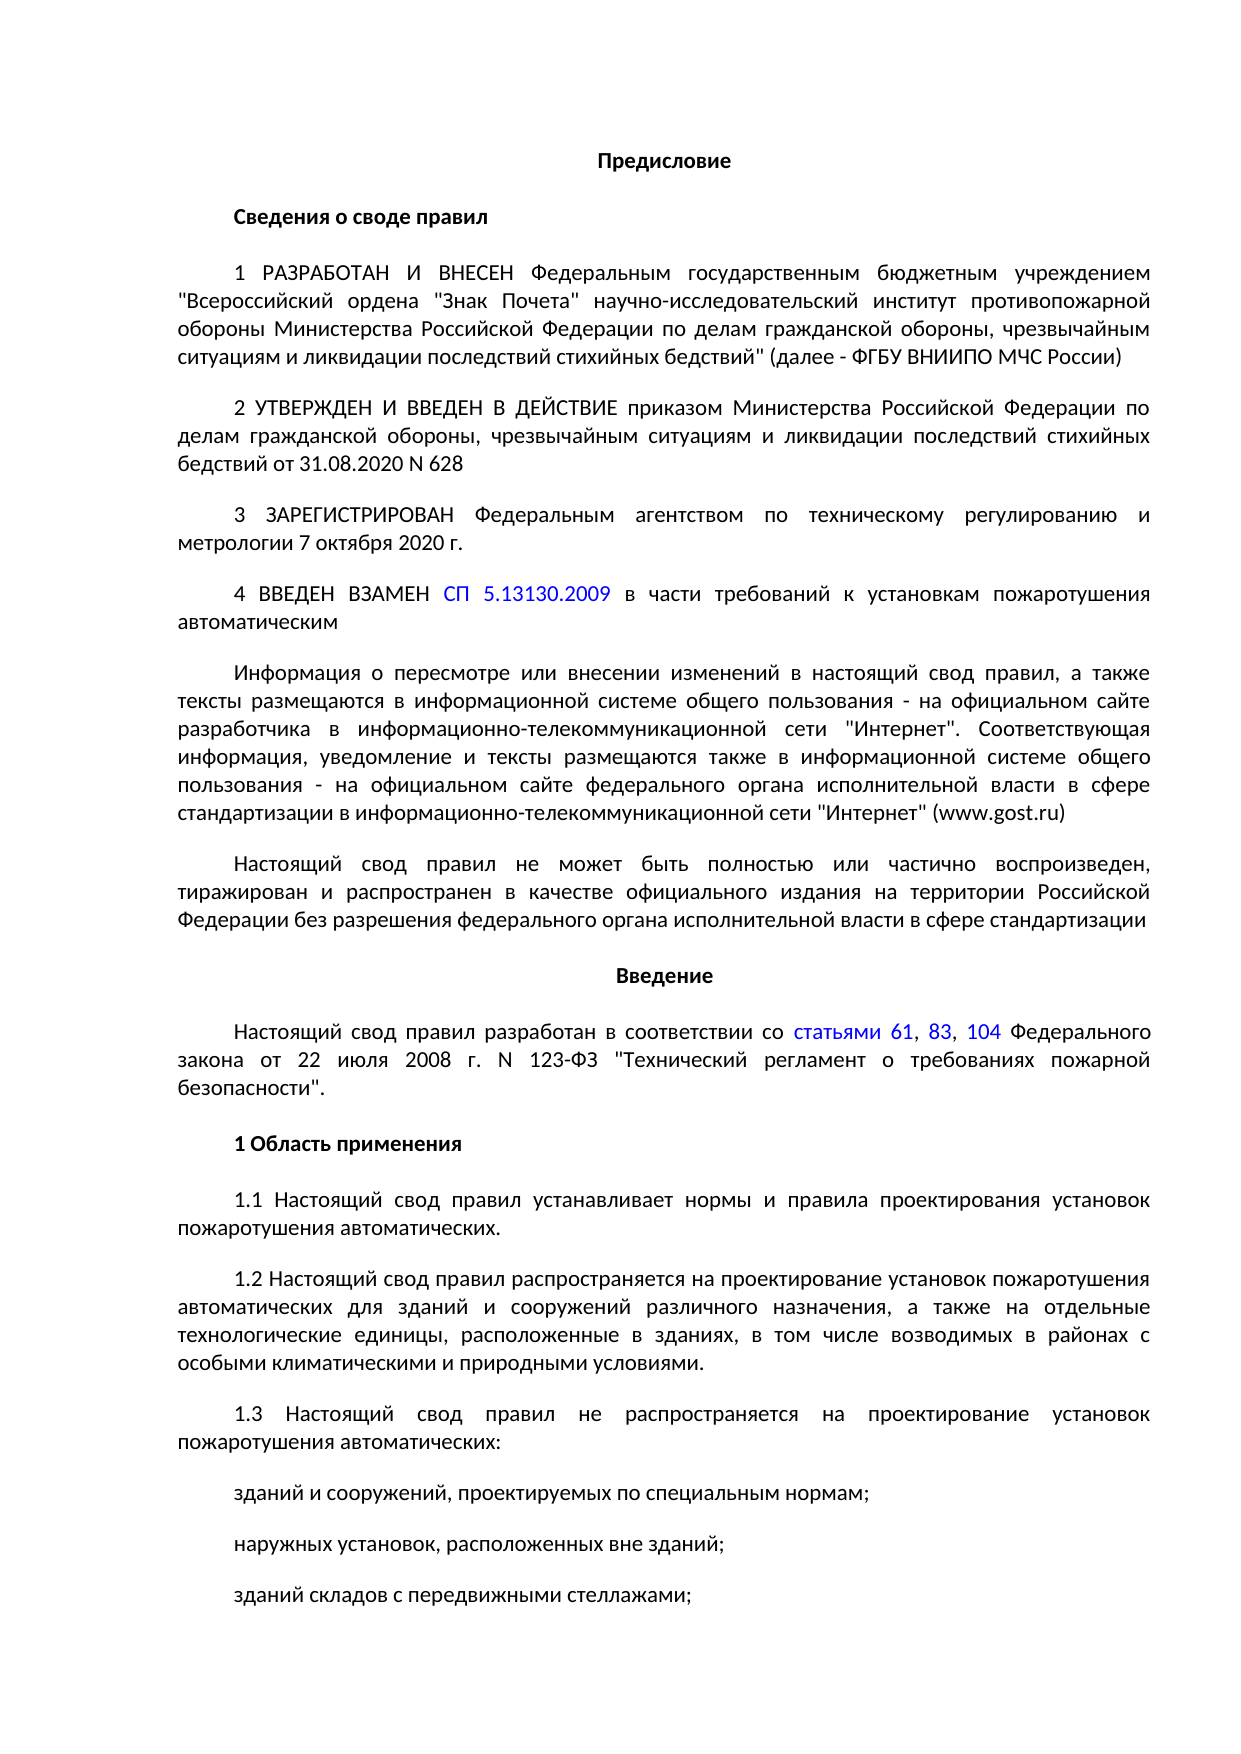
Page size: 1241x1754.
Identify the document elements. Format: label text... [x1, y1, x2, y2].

text 2 УТВЕРЖДЕН И ВВЕДЕН В ДЕЙСТВИЕ приказом Министерства Российской Федерации по делам гражданской обороны, чрезвычайным ситуациям и ликвидации последствий стихийных бедствий от 31.08.2020 N 628 [177, 393, 1152, 477]
text 1 РАЗРАБОТАН И ВНЕСЕН Федеральным государственным бюджетным учреждением "Всероссийский ордена "Знак Почета" научно-исследовательский институт противопожарной обороны Министерства Российской Федерации по делам гражданской обороны, чрезвычайным ситуациям и ликвидации последствий стихийных бедствий" (далее - ФГБУ ВНИИПО МЧС России) [177, 258, 1152, 370]
text 1.1 Настоящий свод правил устанавливает нормы и правила проектирования установок пожаротушения автоматических. [177, 1185, 1152, 1241]
text 4 ВВЕДЕН ВЗАМЕН СП 5.13130.2009 в части требований к установкам пожаротушения автоматическим [177, 579, 1152, 635]
title Введение [177, 961, 1152, 989]
title Предисловие [177, 146, 1152, 174]
text 3 ЗАРЕГИСТРИРОВАН Федеральным агентством по техническому регулированию и метрологии 7 октября 2020 г. [177, 500, 1152, 556]
title Сведения о своде правил [177, 202, 1152, 230]
title 1 Область применения [177, 1129, 1152, 1157]
text зданий складов с передвижными стеллажами; [177, 1580, 1152, 1608]
text наружных установок, расположенных вне зданий; [177, 1529, 1152, 1557]
text Настоящий свод правил не может быть полностью или частично воспроизведен, тиражирован и распространен в качестве официального издания на территории Российской Федерации без разрешения федерального органа исполнительной власти в сфере стандартизации [177, 849, 1152, 933]
text 1.2 Настоящий свод правил распространяется на проектирование установок пожаротушения автоматических для зданий и сооружений различного назначения, а также на отдельные технологические единицы, расположенные в зданиях, в том числе возводимых в районах с особыми климатическими и природными условиями. [177, 1264, 1152, 1376]
text 1.3 Настоящий свод правил не распространяется на проектирование установок пожаротушения автоматических: [177, 1399, 1152, 1455]
text Настоящий свод правил разработан в соответствии со статьями 61, 83, 104 Федерального закона от 22 июля 2008 г. N 123-ФЗ "Технический регламент о требованиях пожарной безопасности". [177, 1017, 1152, 1101]
text зданий и сооружений, проектируемых по специальным нормам; [177, 1478, 1152, 1506]
text Информация о пересмотре или внесении изменений в настоящий свод правил, а также тексты размещаются в информационной системе общего пользования - на официальном сайте разработчика в информационно-телекоммуникационной сети "Интернет". Соответствующая информация, уведомление и тексты размещаются также в информационной системе общего пользования - на официальном сайте федерального органа исполнительной власти в сфере стандартизации в информационно-телекоммуникационной сети "Интернет" (www.gost.ru) [177, 658, 1152, 826]
